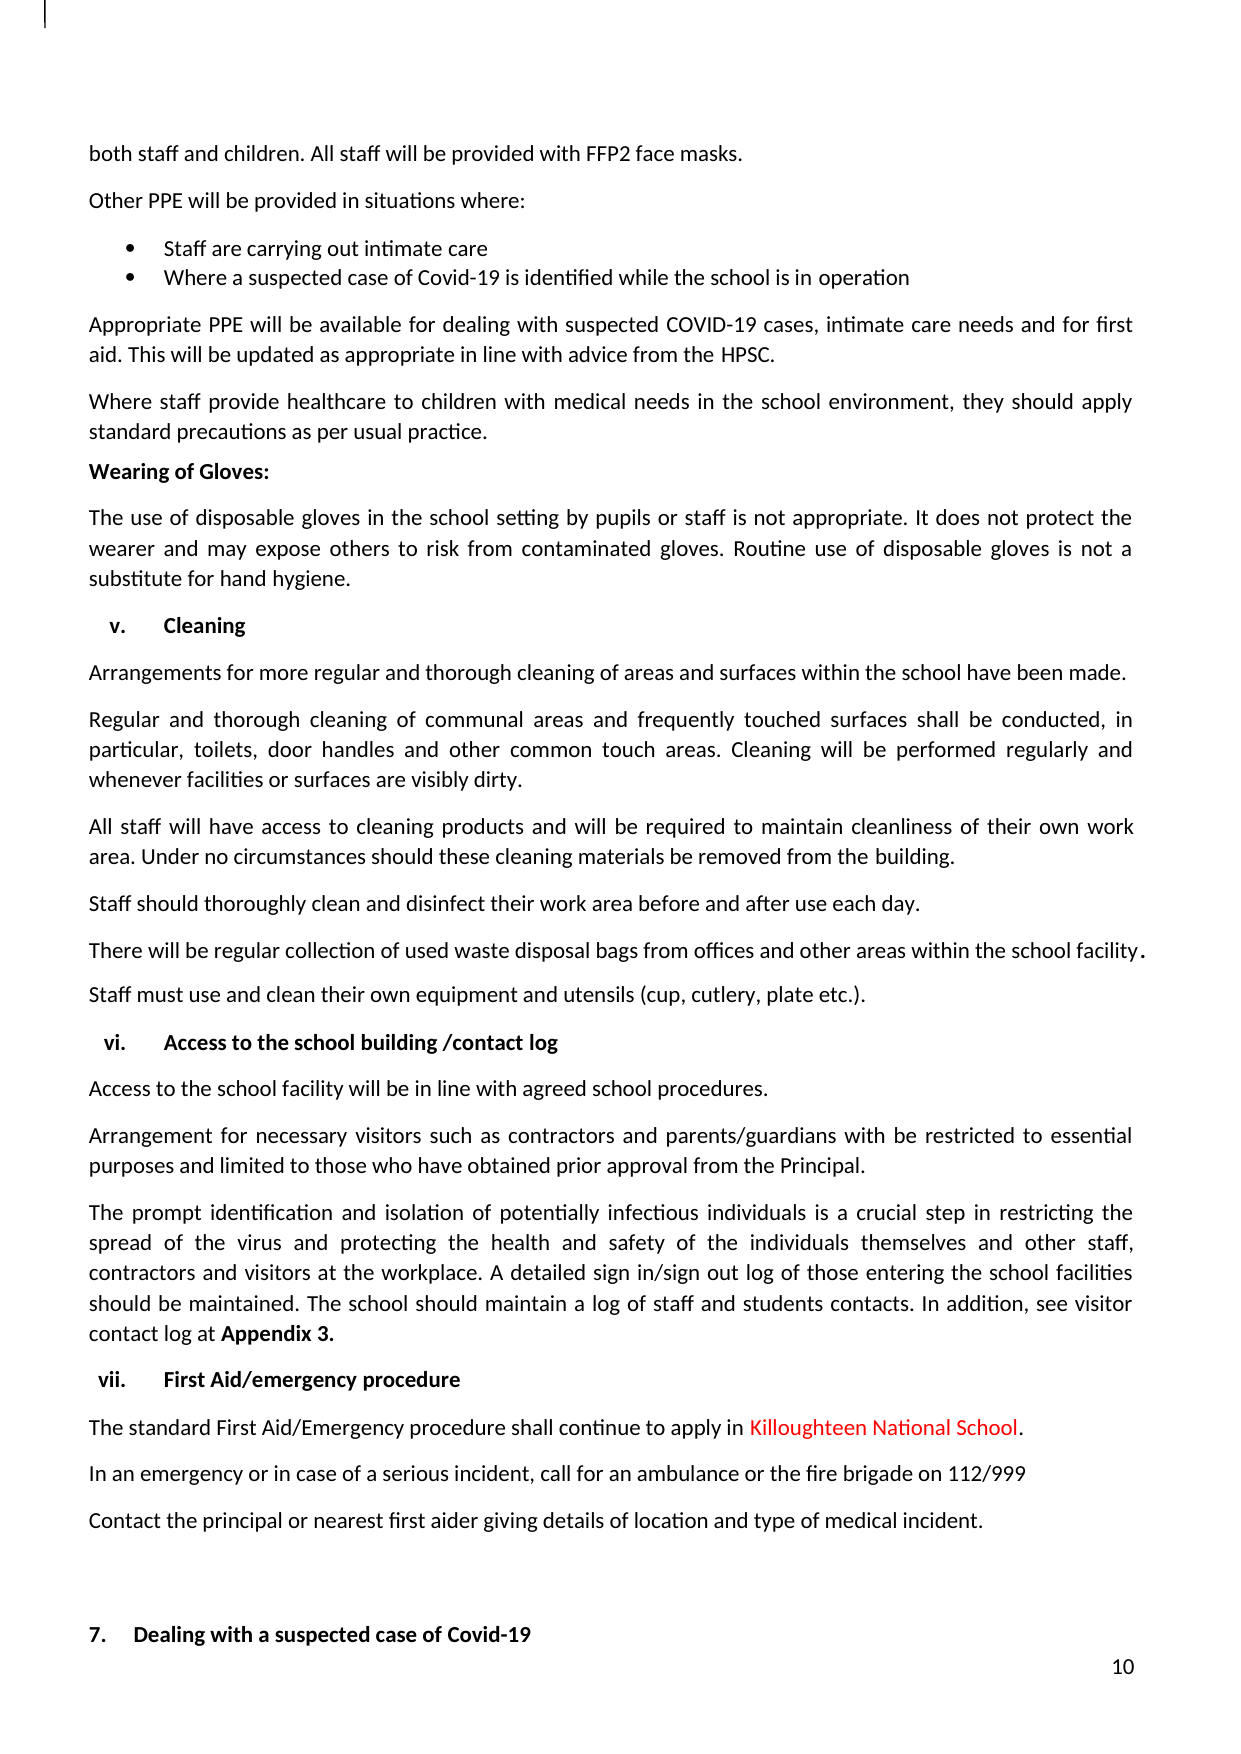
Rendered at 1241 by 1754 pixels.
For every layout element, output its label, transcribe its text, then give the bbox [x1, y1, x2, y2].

subtitle Wearing of Gloves: [89, 457, 1146, 485]
text Other PPE will be provided in situations where: [89, 186, 1146, 214]
subtitle Dealing with a suspected case of Covid-19 [89, 1620, 1146, 1648]
text All staff will have access to cleaning products and will be required to maintain cleanliness of their own work area. Under no circumstances should these cleaning materials be removed from the building. [89, 812, 1135, 870]
list Staff are carrying out intimate care [126, 234, 1146, 262]
text Appropriate PPE will be available for dealing with suspected COVID-19 cases, intimate care needs and for first aid. This will be updated as appropriate in line with advice from the HPSC. [89, 310, 1134, 368]
text Staff must use and clean their own equipment and utensils (cup, cutlery, plate etc.). [89, 981, 1146, 1009]
text The prompt identification and isolation of potentially infectious individuals is a crucial step in restricting the spread of the virus and protecting the health and safety of the individuals themselves and other staff, contractors and visitors at the workplace. A detailed sign in/sign out log of those entering the school facilities should be maintained. The school should maintain a log of staff and students contacts. In addition, see visitor contact log at Appendix 3. [89, 1198, 1135, 1347]
text Arrangements for more regular and thorough cleaning of areas and surfaces within the school have been made. [89, 658, 1146, 686]
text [89, 139, 1135, 168]
text Arrangement for necessary visitors such as contractors and parents/guardians with be restricted to essential purposes and limited to those who have obtained prior approval from the Principal. [89, 1122, 1134, 1179]
text In an emergency or in case of a serious incident, call for an ambulance or the fire brigade on 112/999 Contact the principal or nearest first aider giving details of location and type of medical incident. [89, 1459, 1029, 1534]
list Where a suspected case of Covid-19 is identified while the school is in operation [126, 263, 1146, 291]
text Access to the school facility will be in line with agreed school procedures. [89, 1074, 1146, 1102]
subtitle Access to the school building /contact log [103, 1028, 1146, 1056]
text Regular and thorough cleaning of communal areas and frequently touched surfaces shall be conducted, in particular, toilets, door handles and other common touch areas. Cleaning will be performed regularly and whenever facilities or surfaces are visibly dirty. [89, 705, 1134, 793]
text The use of disposable gloves in the school setting by pupils or staff is not appropriate. It does not protect the wearer and may expose others to risk from contaminated gloves. Routine use of disposable gloves is not a substitute for hand hygiene. [89, 503, 1135, 592]
text There will be regular collection of used waste disposal bags from offices and other areas within the school facility. [89, 936, 1146, 964]
text The standard First Aid/Emergency procedure shall continue to apply in Killoughteen National School. [89, 1413, 1146, 1441]
text Where staff provide healthcare to children with medical needs in the school environment, they should apply standard precautions as per usual practice. [89, 387, 1134, 445]
text Staff should thoroughly clean and disinfect their work area before and after use each day. [89, 889, 1146, 917]
subtitle Cleaning [109, 611, 1146, 639]
subtitle First Aid/emergency procedure [98, 1366, 1146, 1394]
